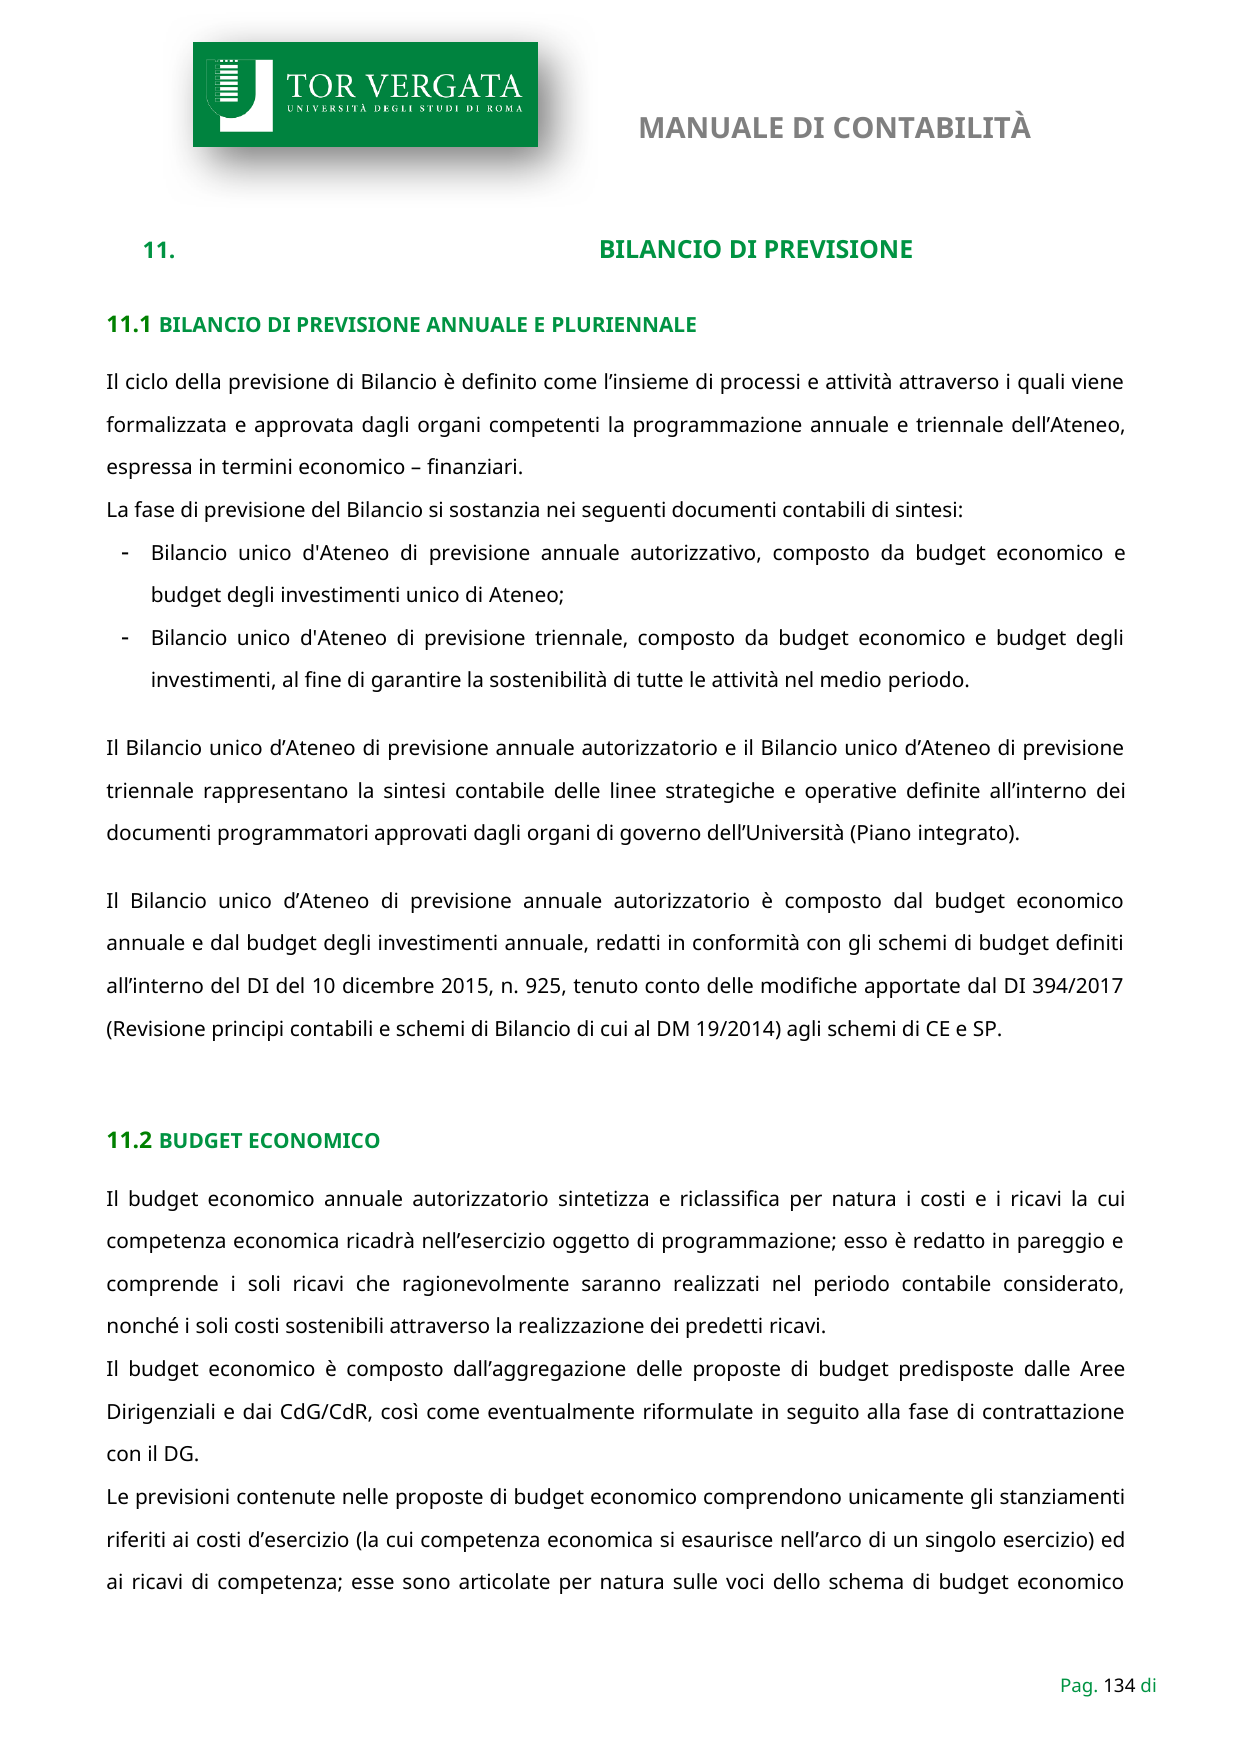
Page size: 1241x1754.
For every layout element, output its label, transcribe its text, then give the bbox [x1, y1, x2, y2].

list Bilancio unico d'Ateneo di previsione triennale, composto da budget economico e budget degli investimenti, al fine di garantire la sostenibilità di tutte le attività nel medio periodo. [121, 623, 1126, 694]
text Il ciclo della previsione di Bilancio è definito come l’insieme di processi e attività attraverso i quali viene formalizzata e approvata dagli organi competenti la programmazione annuale e triennale dell’Ateneo, espressa in termini economico – finanziari. [106, 367, 1126, 481]
text Il Bilancio unico d’Ateneo di previsione annuale autorizzatorio e il Bilancio unico d’Ateneo di previsione triennale rappresentano la sintesi contabile delle linee strategiche e operative definite all’interno dei documenti programmatori approvati dagli organi di governo dell’Università (Piano integrato). [106, 733, 1126, 847]
text Il budget economico è composto dall’aggregazione delle proposte di budget predisposte dalle Aree Dirigenziali e dai CdG/CdR, così come eventualmente riformulate in seguito alla fase di contrattazione con il DG. [106, 1354, 1126, 1468]
list Bilancio unico d'Ateneo di previsione annuale autorizzativo, composto da budget economico e budget degli investimenti unico di Ateneo; [121, 538, 1126, 609]
text Il budget economico annuale autorizzatorio sintetizza e riclassifica per natura i costi e i ricavi la cui competenza economica ricadrà nell’esercizio oggetto di programmazione; esso è redatto in pareggio e comprende i soli ricavi che ragionevolmente saranno realizzati nel periodo contabile considerato, nonché i soli costi sostenibili attraverso la realizzazione dei predetti ricavi. [106, 1184, 1126, 1340]
text Il Bilancio unico d’Ateneo di previsione annuale autorizzatorio è composto dal budget economico annuale e dal budget degli investimenti annuale, redatti in conformità con gli schemi di budget definiti all’interno del DI del 10 dicembre 2015, n. 925, tenuto conto delle modifiche apportate dal DI 394/2017 (Revisione principi contabili e schemi di Bilancio di cui al DM 19/2014) agli schemi di CE e SP. [106, 886, 1126, 1042]
subtitle BILANCIO DI PREVISIONE ANNUALE E PLURIENNALE [106, 308, 1126, 339]
subtitle BILANCIO DI PREVISIONE [142, 232, 1126, 266]
picture [193, 42, 538, 147]
text La fase di previsione del Bilancio si sostanzia nei seguenti documenti contabili di sintesi: [106, 495, 1126, 523]
subtitle BUDGET ECONOMICO [106, 1124, 1126, 1156]
